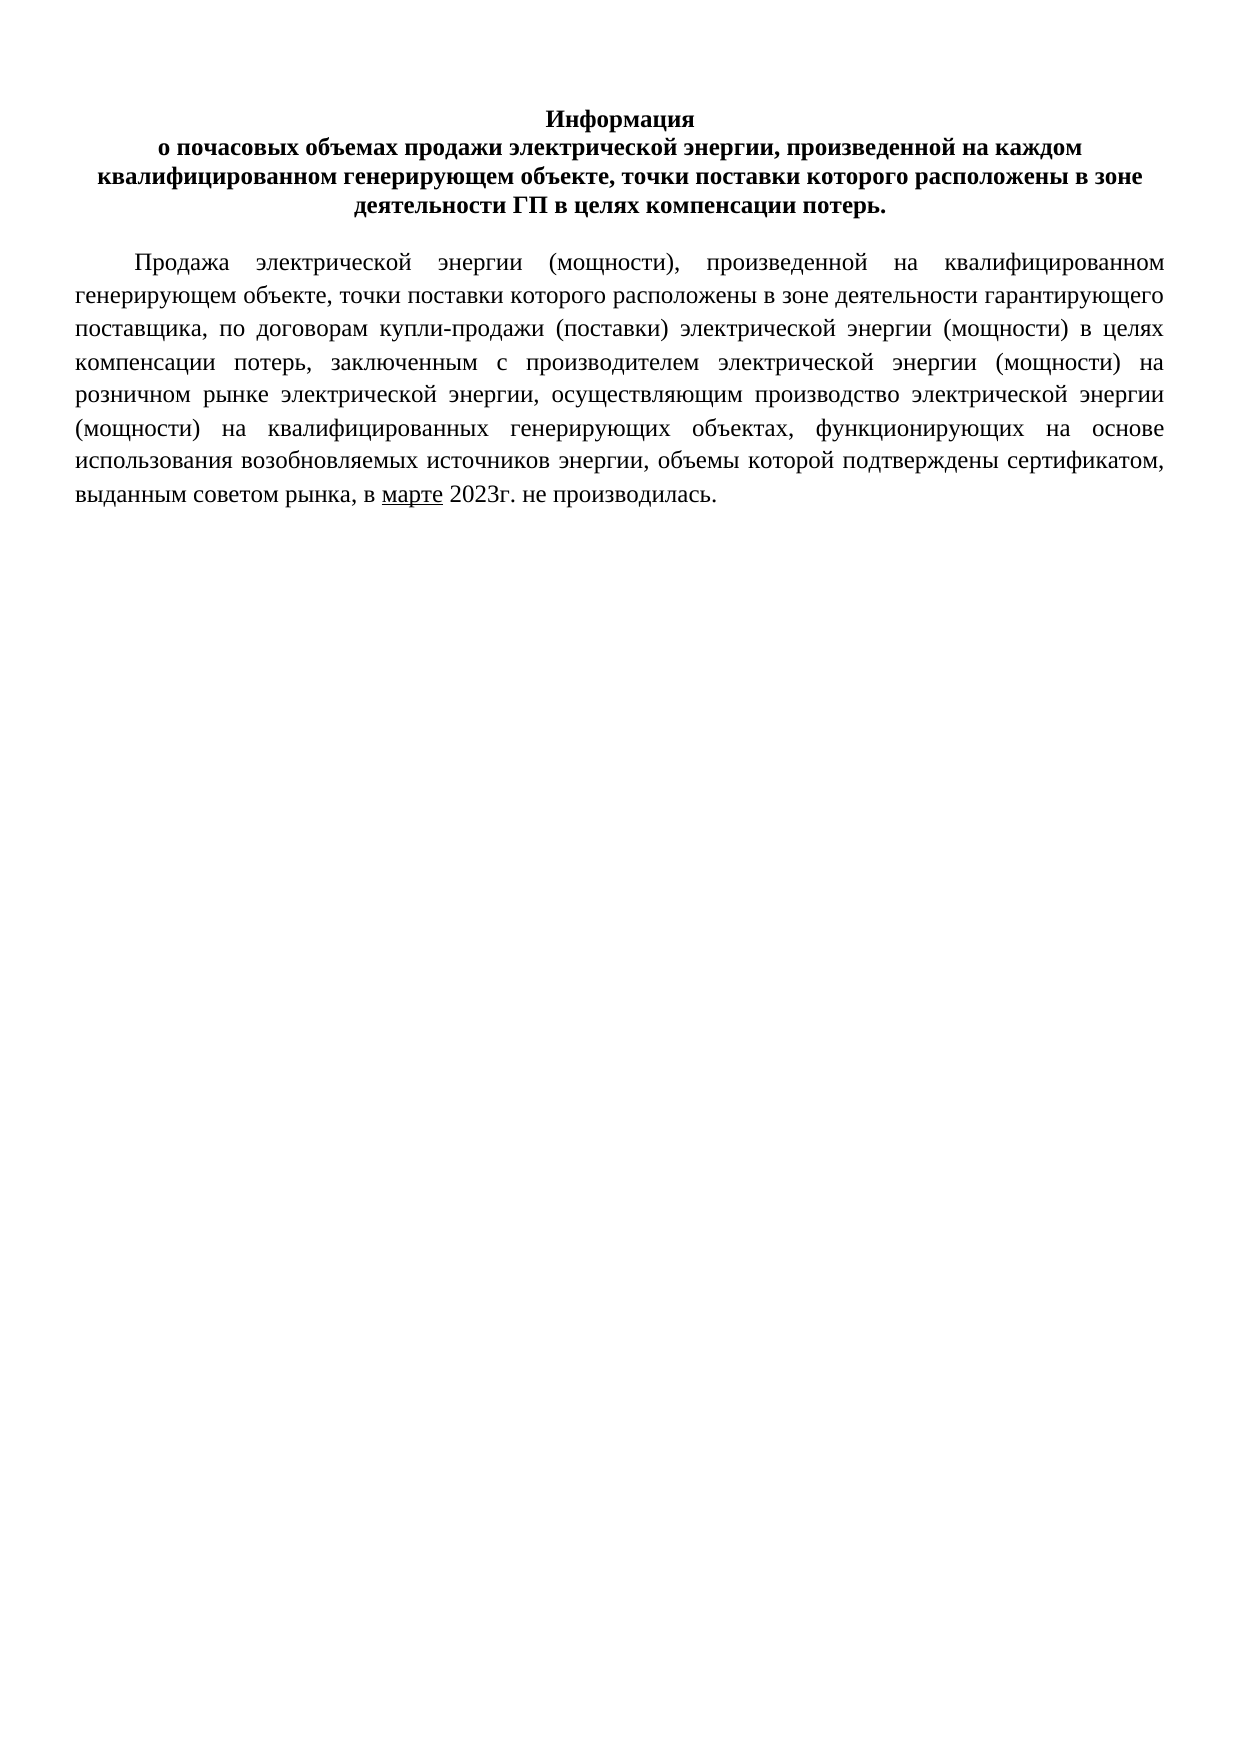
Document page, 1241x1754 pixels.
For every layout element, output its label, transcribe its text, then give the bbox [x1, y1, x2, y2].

text Информация [75, 104, 1165, 132]
text Продажа электрической энергии (мощности), произведенной на квалифицированном генерирующем объекте, точки поставки которого расположены в зоне деятельности гарантирующего поставщика, по договорам купли-продажи (поставки) электрической энергии (мощности) в целях компенсации потерь, заключенным с производителем электрической энергии (мощности) на розничном рынке электрической энергии, осуществляющим производство электрической энергии (мощности) на квалифицированных генерирующих объектах, функционирующих на основе использования возобновляемых источников энергии, объемы которой подтверждены сертификатом, выданным советом рынка, в марте 2023г. не производилась. [75, 247, 1165, 507]
text о почасовых объемах продажи электрической энергии, произведенной на каждом квалифицированном генерирующем объекте, точки поставки которого расположены в зоне деятельности ГП в целях компенсации потерь. [75, 132, 1165, 219]
